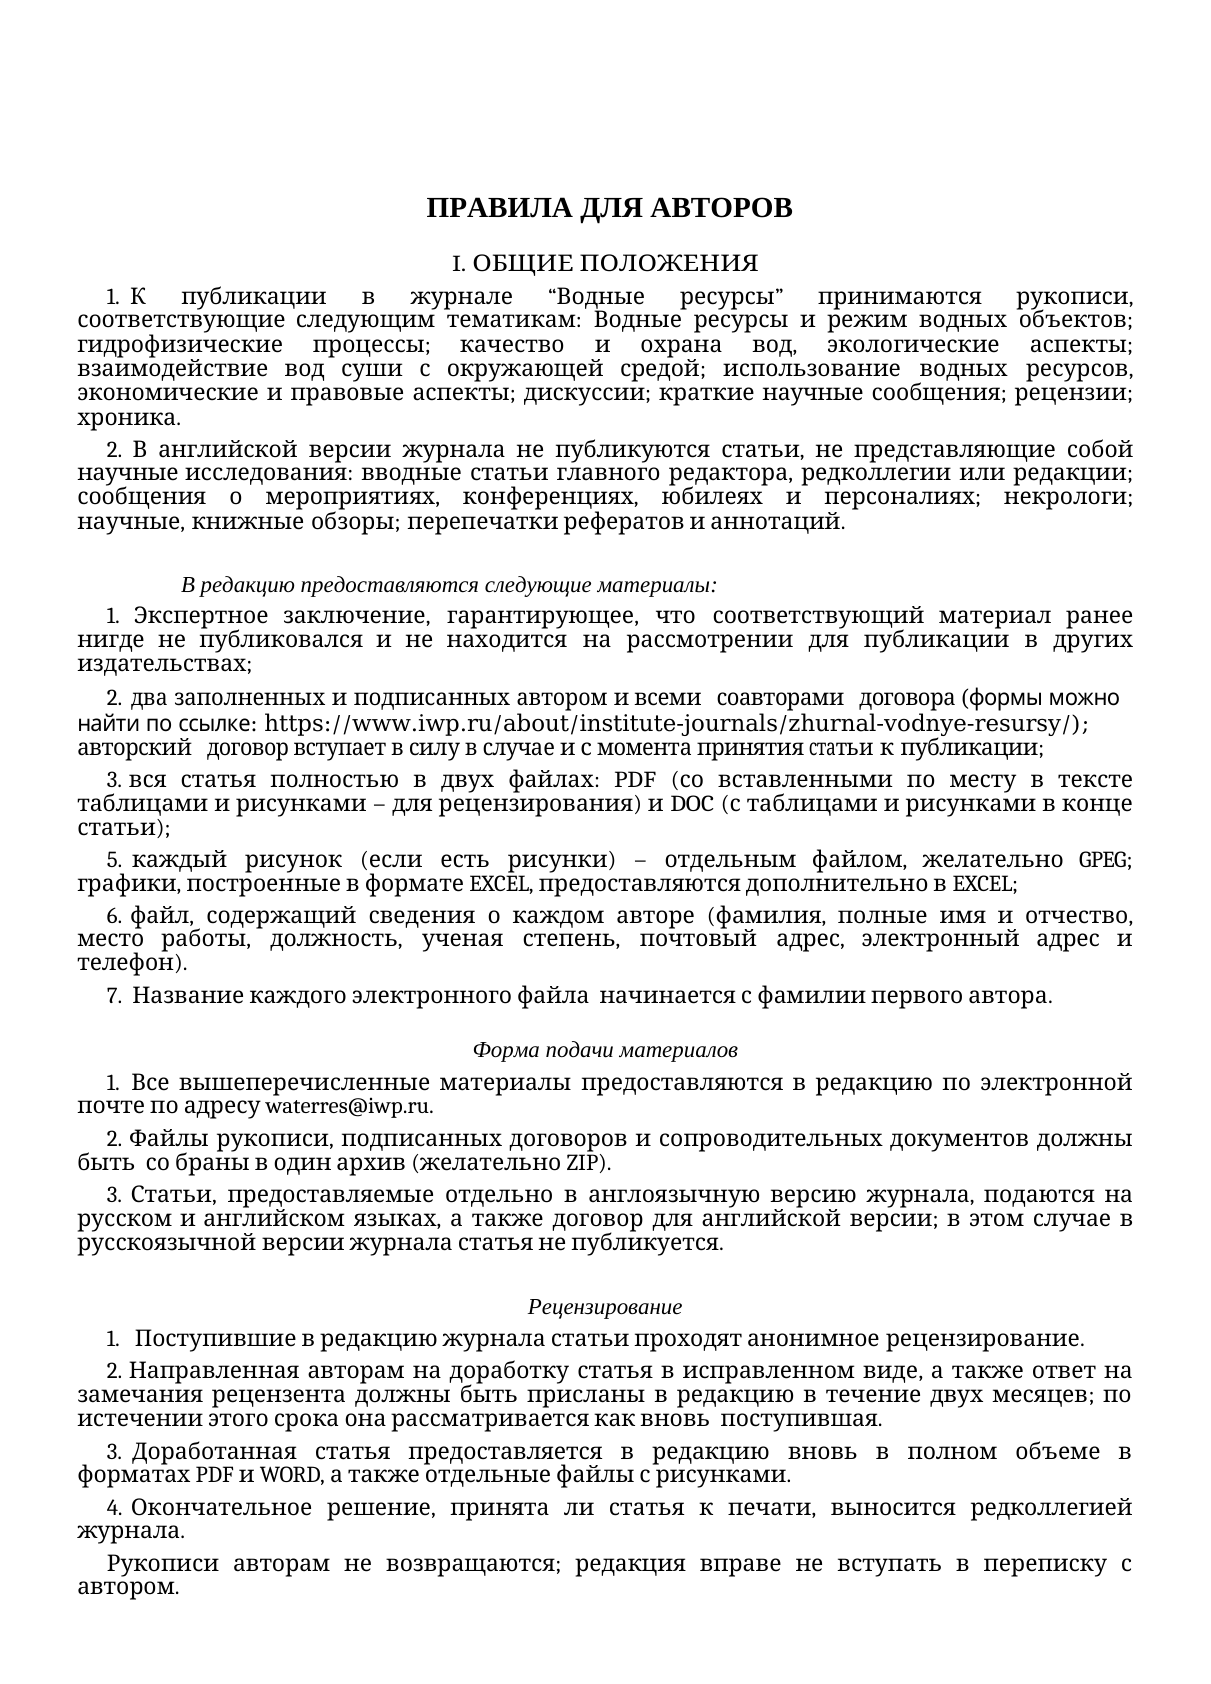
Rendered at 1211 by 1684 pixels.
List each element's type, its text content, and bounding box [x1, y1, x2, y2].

list В английской версии журнала не публикуются статьи, не представляющие собой научные исследования: вводные статьи главного редактора, редколлегии или редакции; сообщения о мероприятиях, конференциях, юбилеях и персоналиях; некрологи; научные, книжные обзоры; перепечатки рефератов и аннотаций. [77, 438, 1133, 535]
list Направленная авторам на доработку статья в исправленном виде, а также ответ на замечания рецензента должны быть присланы в редакцию в течение двух месяцев; по истечении этого срока она рассматривается как вновь поступившая. [77, 1359, 1133, 1432]
text Рецензирование [434, 1293, 776, 1319]
list К публикации в журнале “Водные ресурсы” принимаются рукописи, соответствующие следующим тематикам: Водные ресурсы и режим водных объектов; гидрофизические процессы; качество и охрана вод, экологические аспекты; взаимодействие вод суши с окружающей средой; использование водных ресурсов, экономические и правовые аспекты; дискуссии; краткие научные сообщения; рецензии; хроника. [77, 285, 1133, 431]
list файл, содержащий сведения о каждом авторе (фамилия, полные имя и отчество, место работы, должность, ученая степень, почтовый адрес, электронный адрес и телефон). [77, 904, 1133, 977]
text В редакцию предоставляются следующие материалы: [181, 574, 1029, 597]
list каждый рисунок (если есть рисунки) – отдельным файлом, желательно GPEG; графики, построенные в формате EXCEL, предоставляются дополнительно в EXCEL; [77, 848, 1133, 897]
text I. ОБЩИЕ ПОЛОЖЕНИЯ [77, 251, 1133, 277]
text Рукописи авторам не возвращаются; редакция вправе не вступать в переписку с автором. [77, 1552, 1133, 1601]
list Статьи, предоставляемые отдельно в англоязычную версию журнала, подаются на русском и английском языках, а также договор для английской версии; в этом случае в русскоязычной версии журнала статья не публикуется. [77, 1183, 1133, 1256]
list Доработанная статья предоставляется в редакцию вновь в полном объеме в форматах PDF и WORD, а также отдельные файлы с рисунками. [77, 1440, 1133, 1488]
list вся статья полностью в двух файлах: PDF (со вставленными по месту в тексте таблицами и рисунками – для рецензирования) и DOC (с таблицами и рисунками в конце статьи); [77, 768, 1133, 841]
list Поступившие в редакцию журнала статьи проходят анонимное рецензирование. [77, 1327, 1133, 1352]
list Название каждого электронного файла начинается с фамилии первого автора. [77, 984, 1133, 1008]
text ПРАВИЛА ДЛЯ АВТОРОВ [426, 190, 1133, 223]
list Экспертное заключение, гарантирующее, что соответствующий материал ранее нигде не публиковался и не находится на рассмотрении для публикации в других издательствах; [77, 605, 1133, 677]
text Форма подачи материалов [434, 1037, 776, 1063]
list Файлы рукописи, подписанных договоров и сопроводительных документов должны быть со браны в один архив (желательно ZIP). [77, 1127, 1133, 1176]
list два заполненных и подписанных автором и всеми соавторами договора (формы можно найти по ссылке: https://www.iwp.ru/about/institute-journals/zhurnal-vodnye-resursy/); авторский договор вступает в силу в случае и с момента принятия статьи к публикации; [77, 684, 1133, 761]
list Окончательное решение, принята ли статья к печати, выносится редколлегией журнала. [77, 1496, 1133, 1544]
list Все вышеперечисленные материалы предоставляются в редакцию по электронной почте по адресу waterres@iwp.ru. [77, 1071, 1133, 1119]
